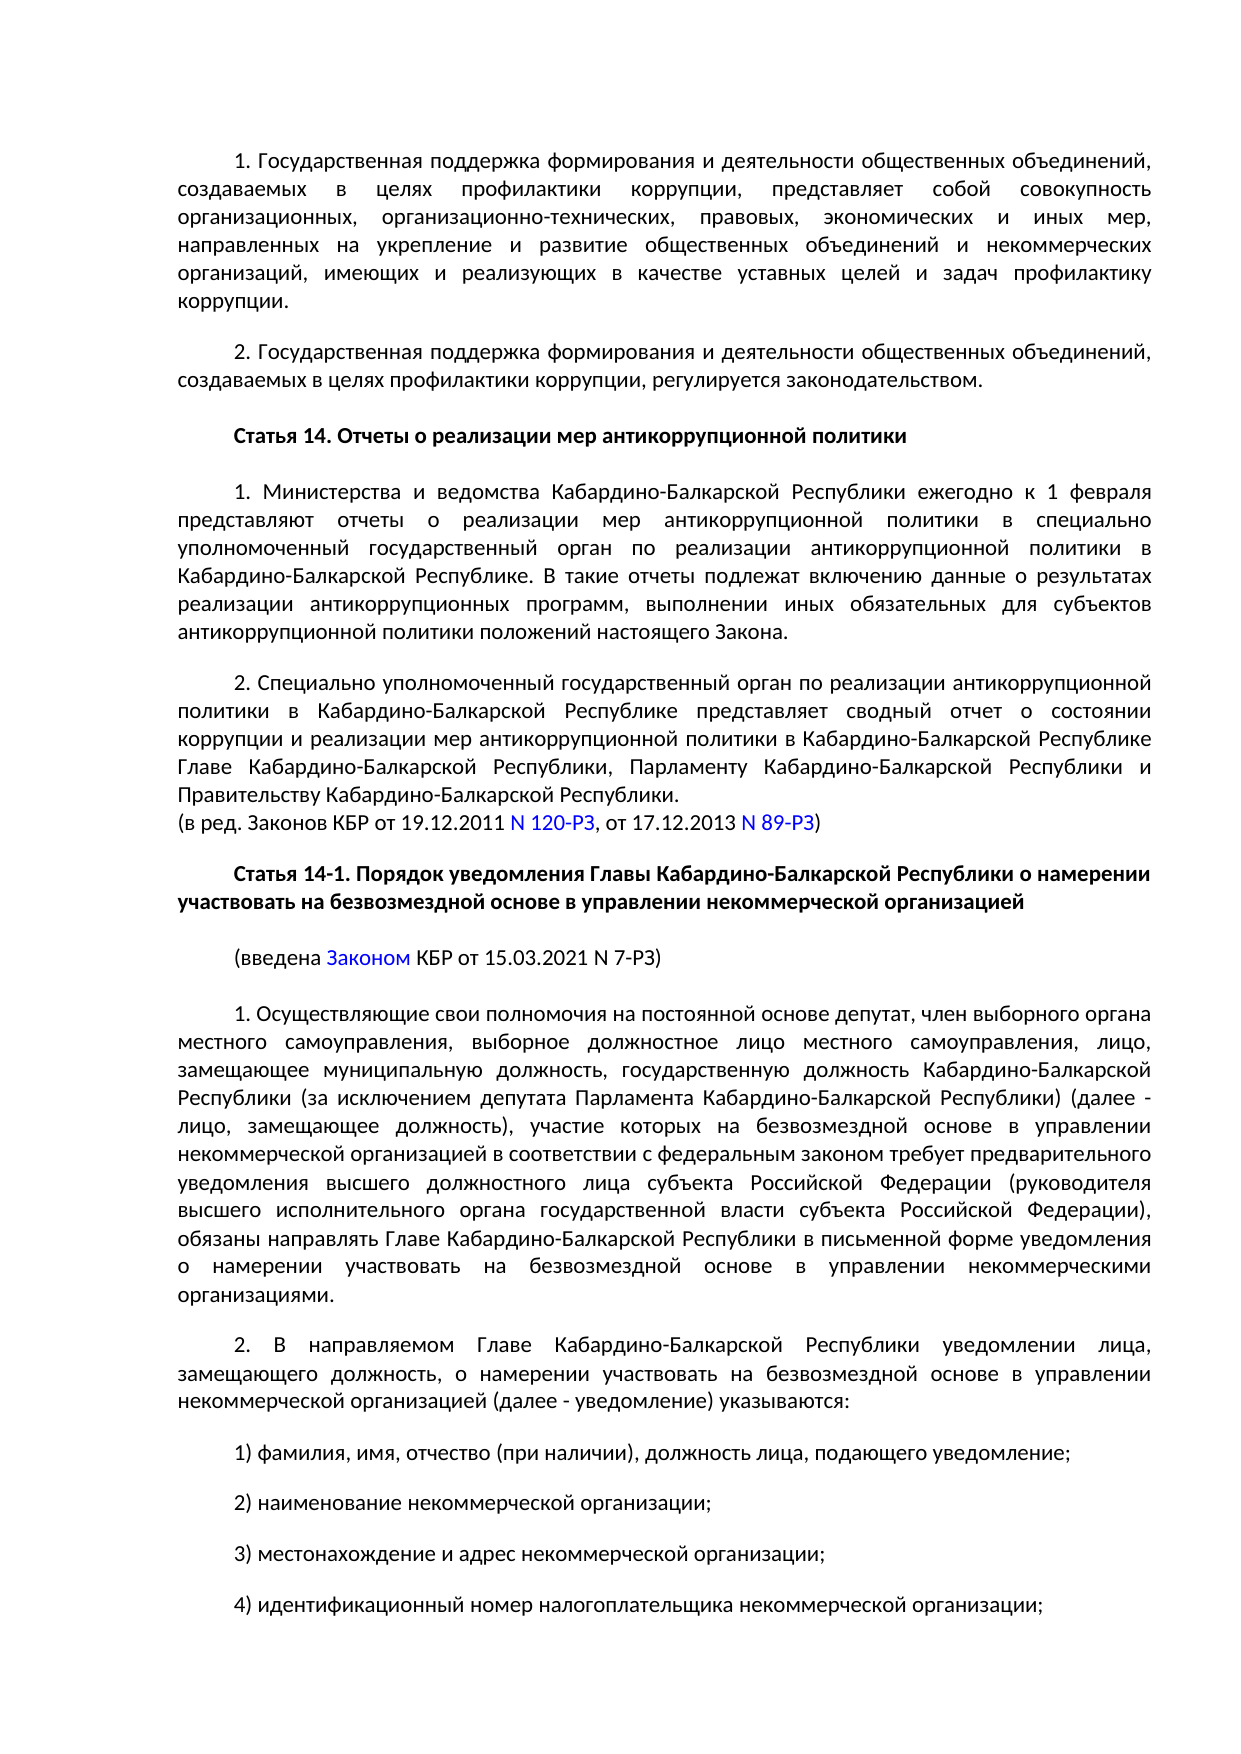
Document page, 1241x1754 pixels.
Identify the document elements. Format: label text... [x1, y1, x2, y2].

text (в ред. Законов КБР от 19.12.2011 N 120-РЗ, от 17.12.2013 N 89-РЗ) [177, 808, 1152, 836]
text 2. Государственная поддержка формирования и деятельности общественных объединений, создаваемых в целях профилактики коррупции, регулируется законодательством. [177, 337, 1152, 393]
text 1. Осуществляющие свои полномочия на постоянной основе депутат, член выборного органа местного самоуправления, выборное должностное лицо местного самоуправления, лицо, замещающее муниципальную должность, государственную должность Кабардино-Балкарской Республики (за исключением депутата Парламента Кабардино-Балкарской Республики) (далее - лицо, замещающее должность), участие которых на безвозмездной основе в управлении некоммерческой организацией в соответствии с федеральным законом требует предварительного уведомления высшего должностного лица субъекта Российской Федерации (руководителя высшего исполнительного органа государственной власти субъекта Российской Федерации), обязаны направлять Главе Кабардино-Балкарской Республики в письменной форме уведомления о намерении участвовать на безвозмездной основе в управлении некоммерческими организациями. [177, 999, 1152, 1308]
text (введена Законом КБР от 15.03.2021 N 7-РЗ) [177, 943, 1152, 971]
text 4) идентификационный номер налогоплательщика некоммерческой организации; [177, 1590, 1152, 1618]
text 2. В направляемом Главе Кабардино-Балкарской Республики уведомлении лица, замещающего должность, о намерении участвовать на безвозмездной основе в управлении некоммерческой организацией (далее - уведомление) указываются: [177, 1331, 1152, 1415]
title Статья 14-1. Порядок уведомления Главы Кабардино-Балкарской Республики о намерении участвовать на безвозмездной основе в управлении некоммерческой организацией [177, 859, 1152, 915]
text 3) местонахождение и адрес некоммерческой организации; [177, 1539, 1152, 1567]
text 2. Специально уполномоченный государственный орган по реализации антикоррупционной политики в Кабардино-Балкарской Республике представляет сводный отчет о состоянии коррупции и реализации мер антикоррупционной политики в Кабардино-Балкарской Республике Главе Кабардино-Балкарской Республики, Парламенту Кабардино-Балкарской Республики и Правительству Кабардино-Балкарской Республики. [177, 668, 1152, 808]
text 1. Государственная поддержка формирования и деятельности общественных объединений, создаваемых в целях профилактики коррупции, представляет собой совокупность организационных, организационно-технических, правовых, экономических и иных мер, направленных на укрепление и развитие общественных объединений и некоммерческих организаций, имеющих и реализующих в качестве уставных целей и задач профилактику коррупции. [177, 146, 1152, 314]
text 1) фамилия, имя, отчество (при наличии), должность лица, подающего уведомление; [177, 1438, 1152, 1466]
text 1. Министерства и ведомства Кабардино-Балкарской Республики ежегодно к 1 февраля представляют отчеты о реализации мер антикоррупционной политики в специально уполномоченный государственный орган по реализации антикоррупционной политики в Кабардино-Балкарской Республике. В такие отчеты подлежат включению данные о результатах реализации антикоррупционных программ, выполнении иных обязательных для субъектов антикоррупционной политики положений настоящего Закона. [177, 477, 1152, 645]
text 2) наименование некоммерческой организации; [177, 1488, 1152, 1517]
title Статья 14. Отчеты о реализации мер антикоррупционной политики [177, 421, 1152, 449]
